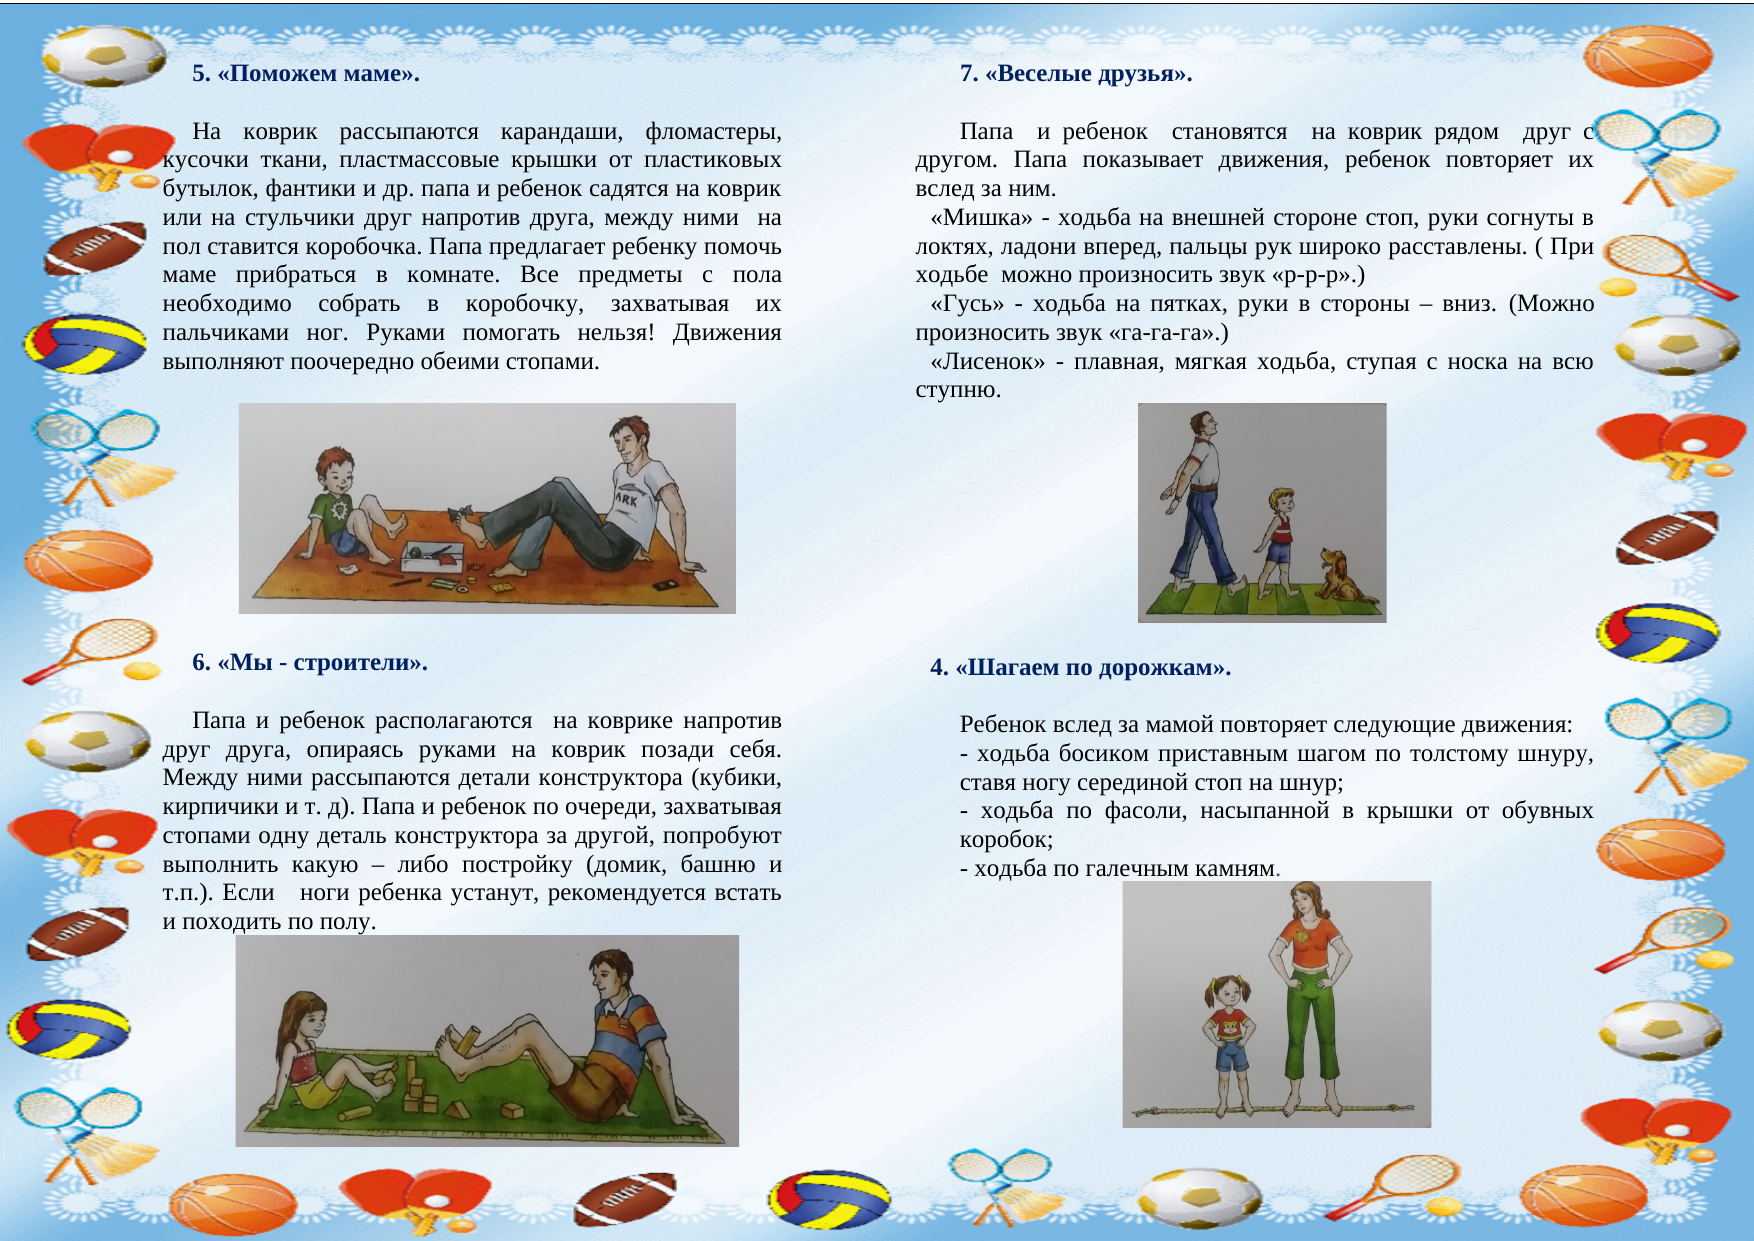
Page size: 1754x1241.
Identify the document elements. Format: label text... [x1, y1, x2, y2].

text 5. «Поможем маме». [162, 58, 783, 87]
text «Лисенок» - плавная, мягкая ходьба, ступая с носка на всю ступню. [915, 346, 1595, 403]
text 6. «Мы - строители». [162, 647, 783, 676]
text 7. «Веселые друзья». [945, 58, 1595, 87]
text Папа и ребенок располагаются на коврике напротив друг друга, опираясь руками на коврик позади себя. Между ними рассыпаются детали конструктора (кубики, кирпичики и т. д). Папа и ребенок по очереди, захватывая стопами одну деталь конструктора за другой, попробуют выполнить какую – либо постройку (домик, башню и т.п.). Если ноги ребенка устанут, рекомендуется встать и походить по полу. [162, 705, 783, 935]
text 4. «Шагаем по дорожкам». [915, 652, 1595, 680]
text «Мишка» - ходьба на внешней стороне стоп, руки согнуты в локтях, ладони вперед, пальцы рук широко расставлены. ( При ходьбе можно произносить звук «р-р-р».) [915, 202, 1595, 288]
text Ребенок вслед за мамой повторяет следующие движения: [959, 709, 1595, 738]
text - ходьба босиком приставным шагом по толстому шнуру, ставя ногу серединой стоп на шнур; [959, 738, 1595, 795]
text «Гусь» - ходьба на пятках, руки в стороны – вниз. (Можно произносить звук «га-га-га».) [915, 288, 1595, 346]
picture [0, 4, 1754, 1241]
text Папа и ребенок становятся на коврик рядом друг с другом. Папа показывает движения, ребенок повторяет их вслед за ним. [915, 116, 1595, 202]
text - ходьба по галечным камням. [959, 853, 1595, 882]
text На коврик рассыпаются карандаши, фломастеры, кусочки ткани, пластмассовые крышки от пластиковых бутылок, фантики и др. папа и ребенок садятся на коврик или на стульчики друг напротив друга, между ними на пол ставится коробочка. Папа предлагает ребенку помочь маме прибраться в комнате. Все предметы с пола необходимо собрать в коробочку, захватывая их пальчиками ног. Руками помогать нельзя! Движения выполняют поочередно обеими стопами. [162, 116, 783, 374]
text - ходьба по фасоли, насыпанной в крышки от обувных коробок; [959, 795, 1595, 853]
